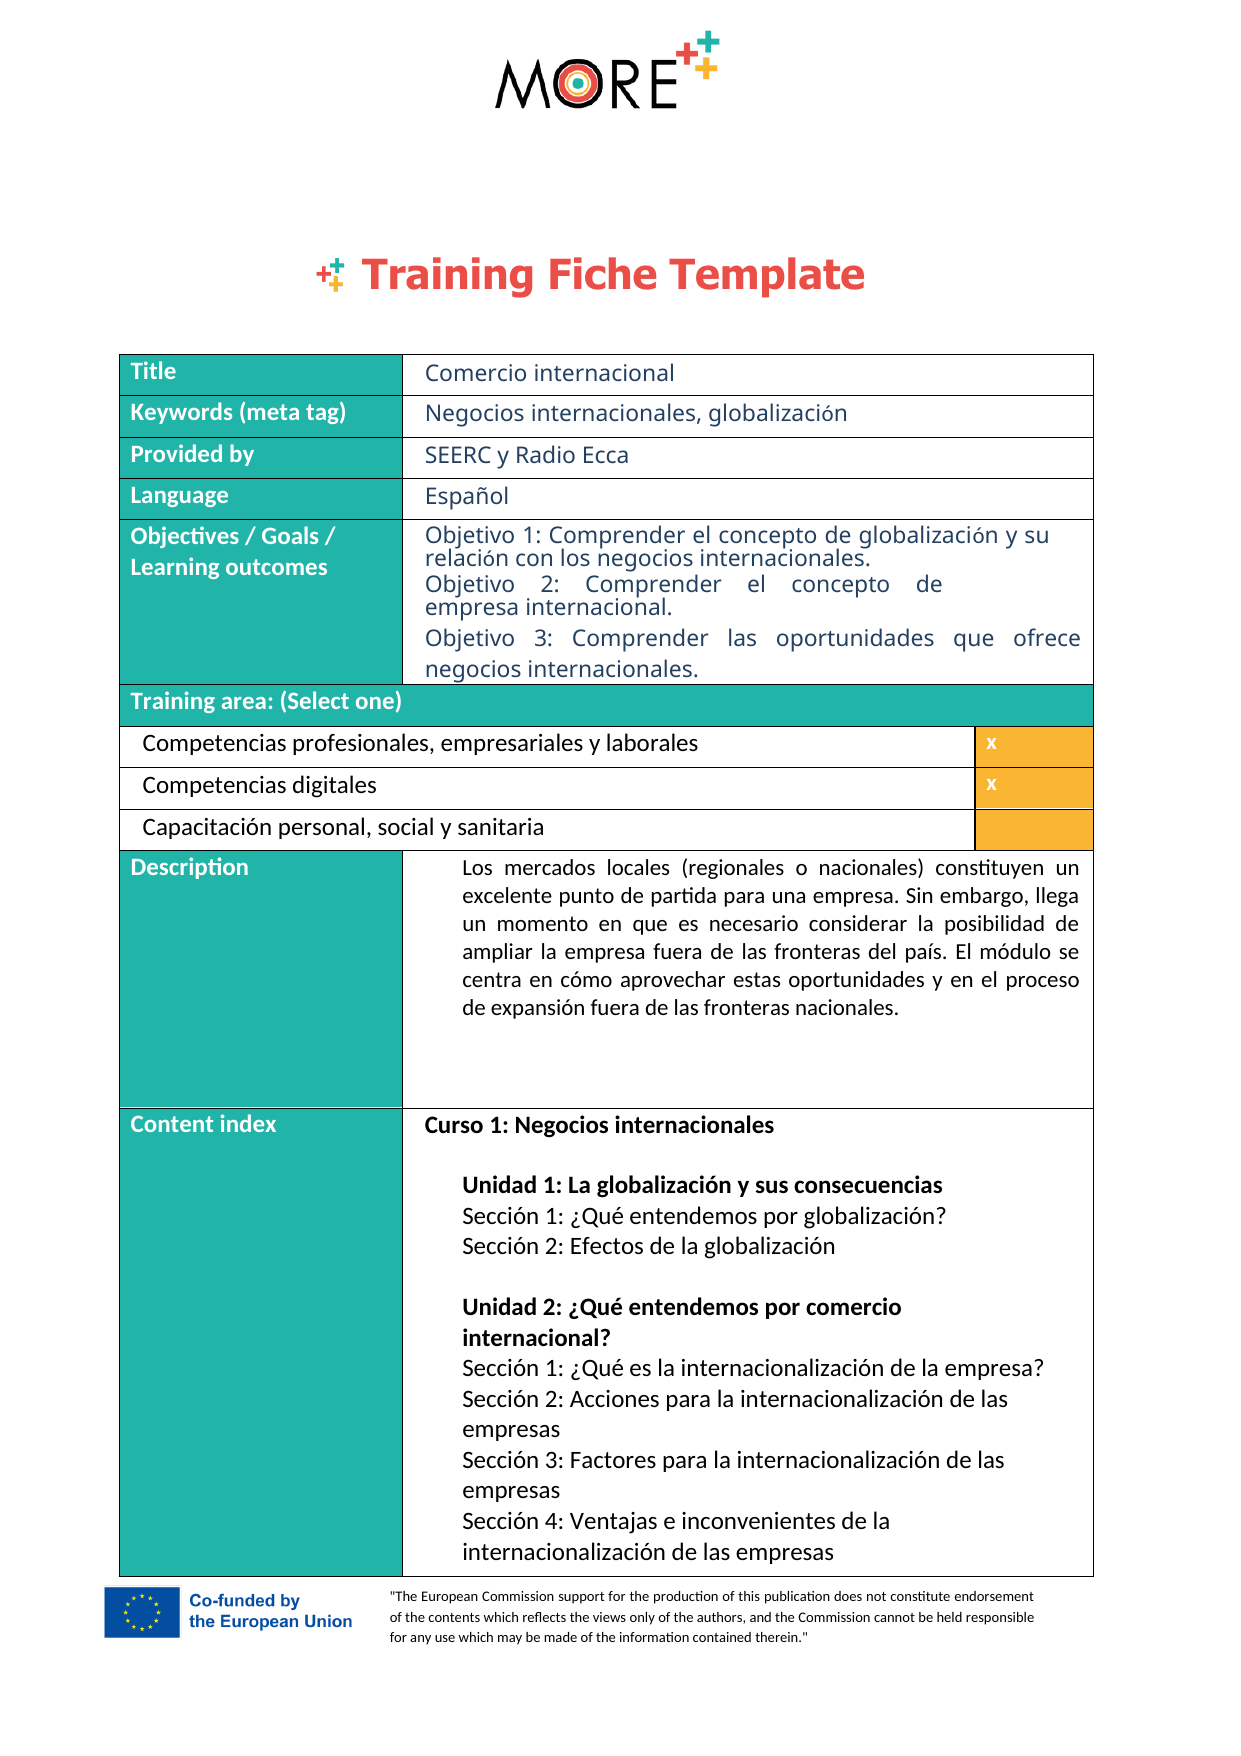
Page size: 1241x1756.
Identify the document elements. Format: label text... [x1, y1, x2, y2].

picture [101, 1584, 371, 1641]
table_cell Objectives / Goals / Learning outcomes [120, 520, 402, 684]
table_cell [976, 810, 1093, 850]
table_header Comercio internacional [403, 355, 1093, 395]
table_cell x [976, 768, 1093, 808]
table_cell Content index [120, 1109, 402, 1576]
table_cell SEERC y Radio Ecca [403, 438, 1093, 478]
table_cell Competencias profesionales, empresariales y laborales [120, 727, 974, 767]
table_cell x [976, 727, 1093, 767]
table_cell Keywords (meta tag) [120, 396, 402, 437]
text Training Fiche Template [104, 248, 1123, 298]
table_cell Español [403, 479, 1093, 519]
table_cell Competencias digitales [120, 768, 974, 808]
table_cell Language [120, 479, 402, 519]
table_cell Provided by [120, 438, 402, 478]
table_cell Training area: (Select one) [120, 685, 1093, 726]
table_cell Los mercados locales (regionales o nacionales) constituyen un excelente punto de partida para una empresa. Sin embargo, llega un momento en que es necesario considerar la posibilidad de ampliar la empresa fuera de las fronteras del país. El módulo se centra en cómo aprovechar estas oportunidades y en el proceso de expansión fuera de las fronteras nacionales. [403, 851, 1093, 1107]
table_cell Capacitación personal, social y sanitaria [120, 810, 974, 850]
picture [315, 256, 353, 293]
picture [493, 28, 721, 110]
table_header Title [120, 355, 402, 395]
table_cell Description [120, 851, 402, 1107]
table_cell Negocios internacionales, globalización [403, 396, 1093, 437]
table_cell Objetivo 1: Comprender el concepto de globalización y su relación con los negocios internacionales. Objetivo 2: Comprender el concepto de empresa internacional. Objetivo 3: Comprender las oportunidades que ofrece negocios internacionales. [403, 520, 1093, 684]
